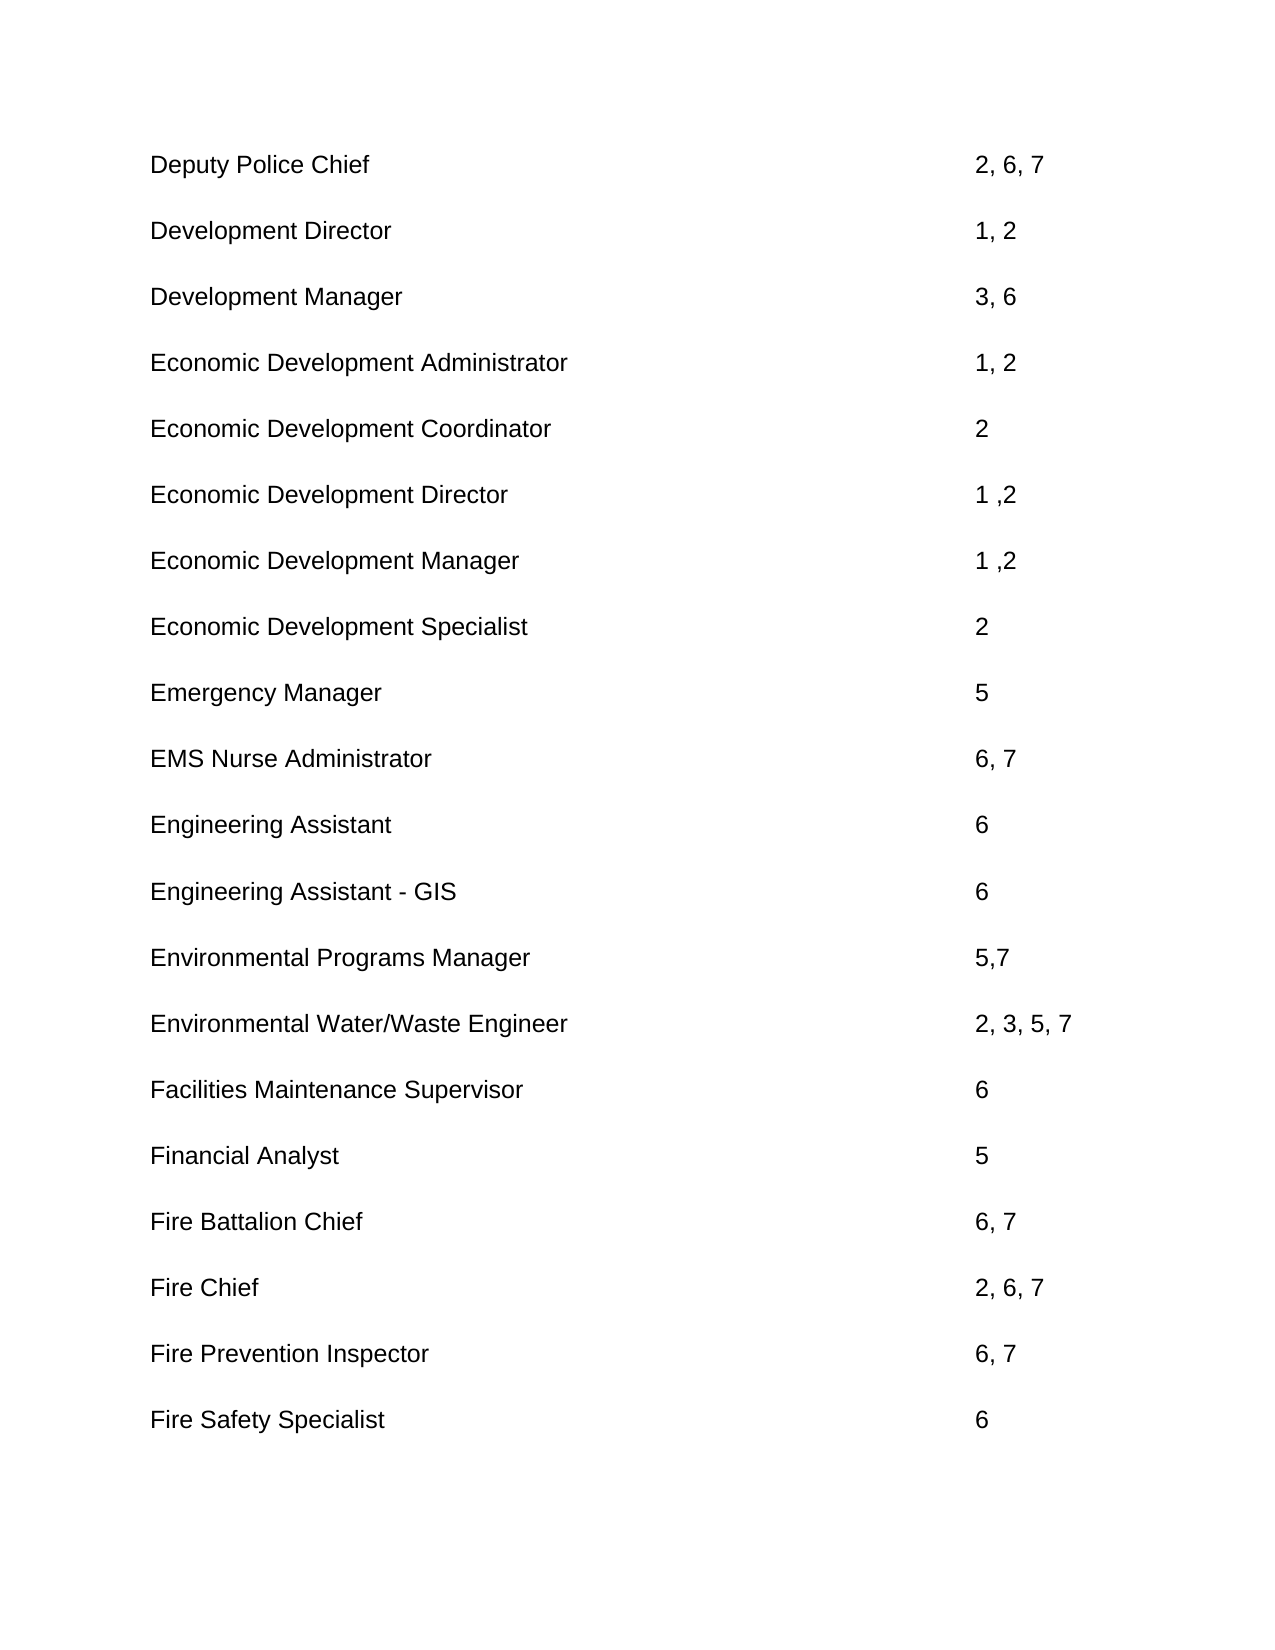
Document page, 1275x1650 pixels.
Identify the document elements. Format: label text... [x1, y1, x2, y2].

text Development Director 1, 2 [150, 216, 1125, 245]
text Fire Safety Specialist 6 [150, 1405, 1125, 1433]
text Emergency Manager 5 [150, 678, 1125, 707]
text Engineering Assistant 6 [150, 810, 1125, 839]
text Economic Development Specialist 2 [150, 612, 1125, 641]
text Deputy Police Chief 2, 6, 7 [150, 150, 1125, 179]
text Economic Development Coordinator 2 [150, 414, 1125, 443]
text Engineering Assistant - GIS 6 [150, 876, 1125, 905]
text Economic Development Director 1 ,2 [150, 480, 1125, 509]
text Financial Analyst 5 [150, 1141, 1125, 1169]
text Facilities Maintenance Supervisor 6 [150, 1074, 1125, 1103]
text Environmental Water/Waste Engineer 2, 3, 5, 7 [150, 1008, 1125, 1037]
text Economic Development Manager 1 ,2 [150, 546, 1125, 575]
text Economic Development Administrator 1, 2 [150, 348, 1125, 377]
text Development Manager 3, 6 [150, 282, 1125, 311]
text EMS Nurse Administrator 6, 7 [150, 744, 1125, 773]
text Environmental Programs Manager 5,7 [150, 942, 1125, 971]
text Fire Battalion Chief 6, 7 [150, 1207, 1125, 1235]
text Fire Chief 2, 6, 7 [150, 1273, 1125, 1301]
text Fire Prevention Inspector 6, 7 [150, 1339, 1125, 1367]
